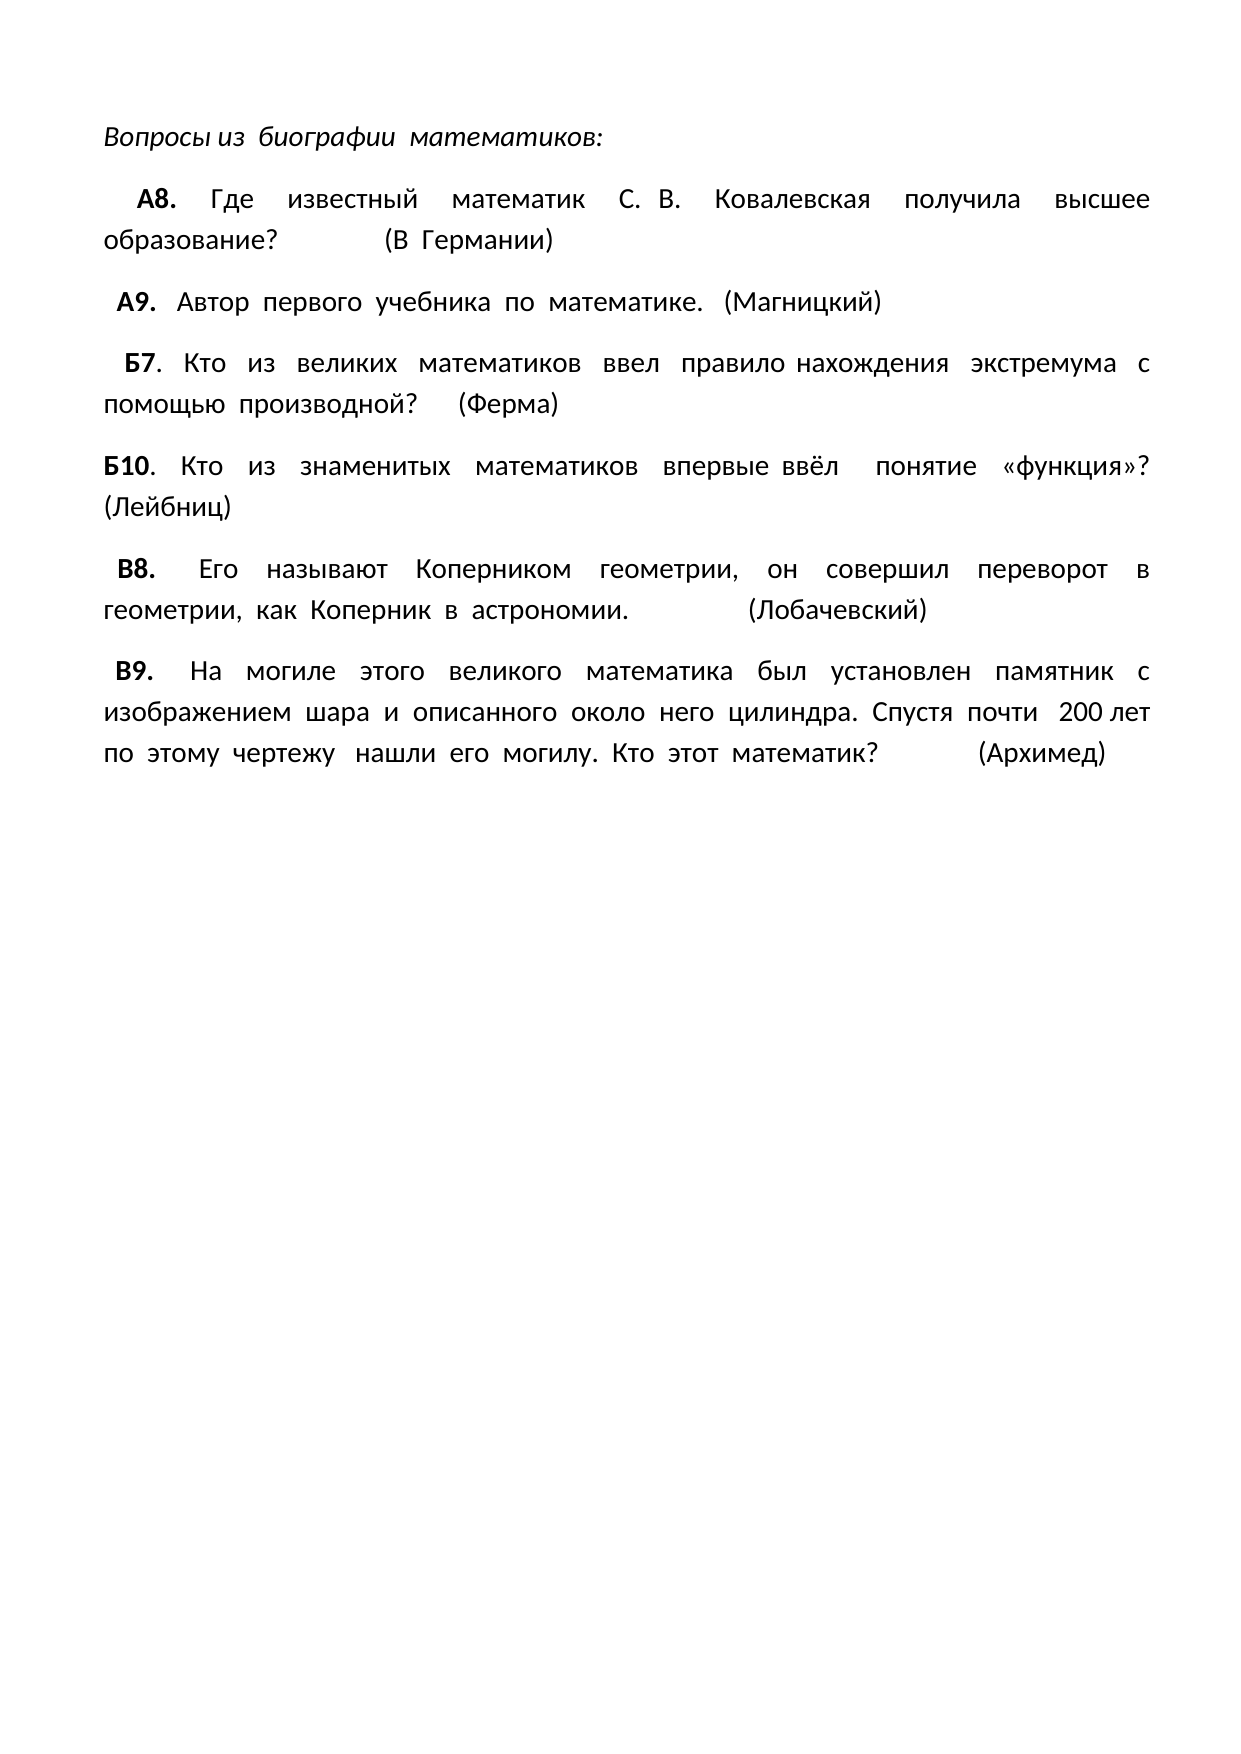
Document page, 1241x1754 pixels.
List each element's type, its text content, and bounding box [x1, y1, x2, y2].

text А8. Где известный математик С. В. Ковалевская получила высшее образование? (В Германии) [103, 180, 1152, 256]
text В8. Его называют Коперником геометрии, он совершил переворот в геометрии, как Коперник в астрономии. (Лобачевский) [103, 550, 1152, 626]
text Б7. Кто из великих математиков ввел правило нахождения экстремума с помощью производной? (Ферма) [103, 344, 1152, 421]
list Вопросы из биографии математиков: [103, 118, 1152, 154]
text Б10. Кто из знаменитых математиков впервые ввёл понятие «функция»? (Лейбниц) [103, 447, 1152, 524]
text В9. На могиле этого великого математика был установлен памятник с изображением шара и описанного около него цилиндра. Спустя почти 200 лет по этому чертежу нашли его могилу. Кто этот математик? (Архимед) [103, 652, 1152, 770]
text А9. Автор первого учебника по математике. (Магницкий) [103, 283, 1152, 318]
